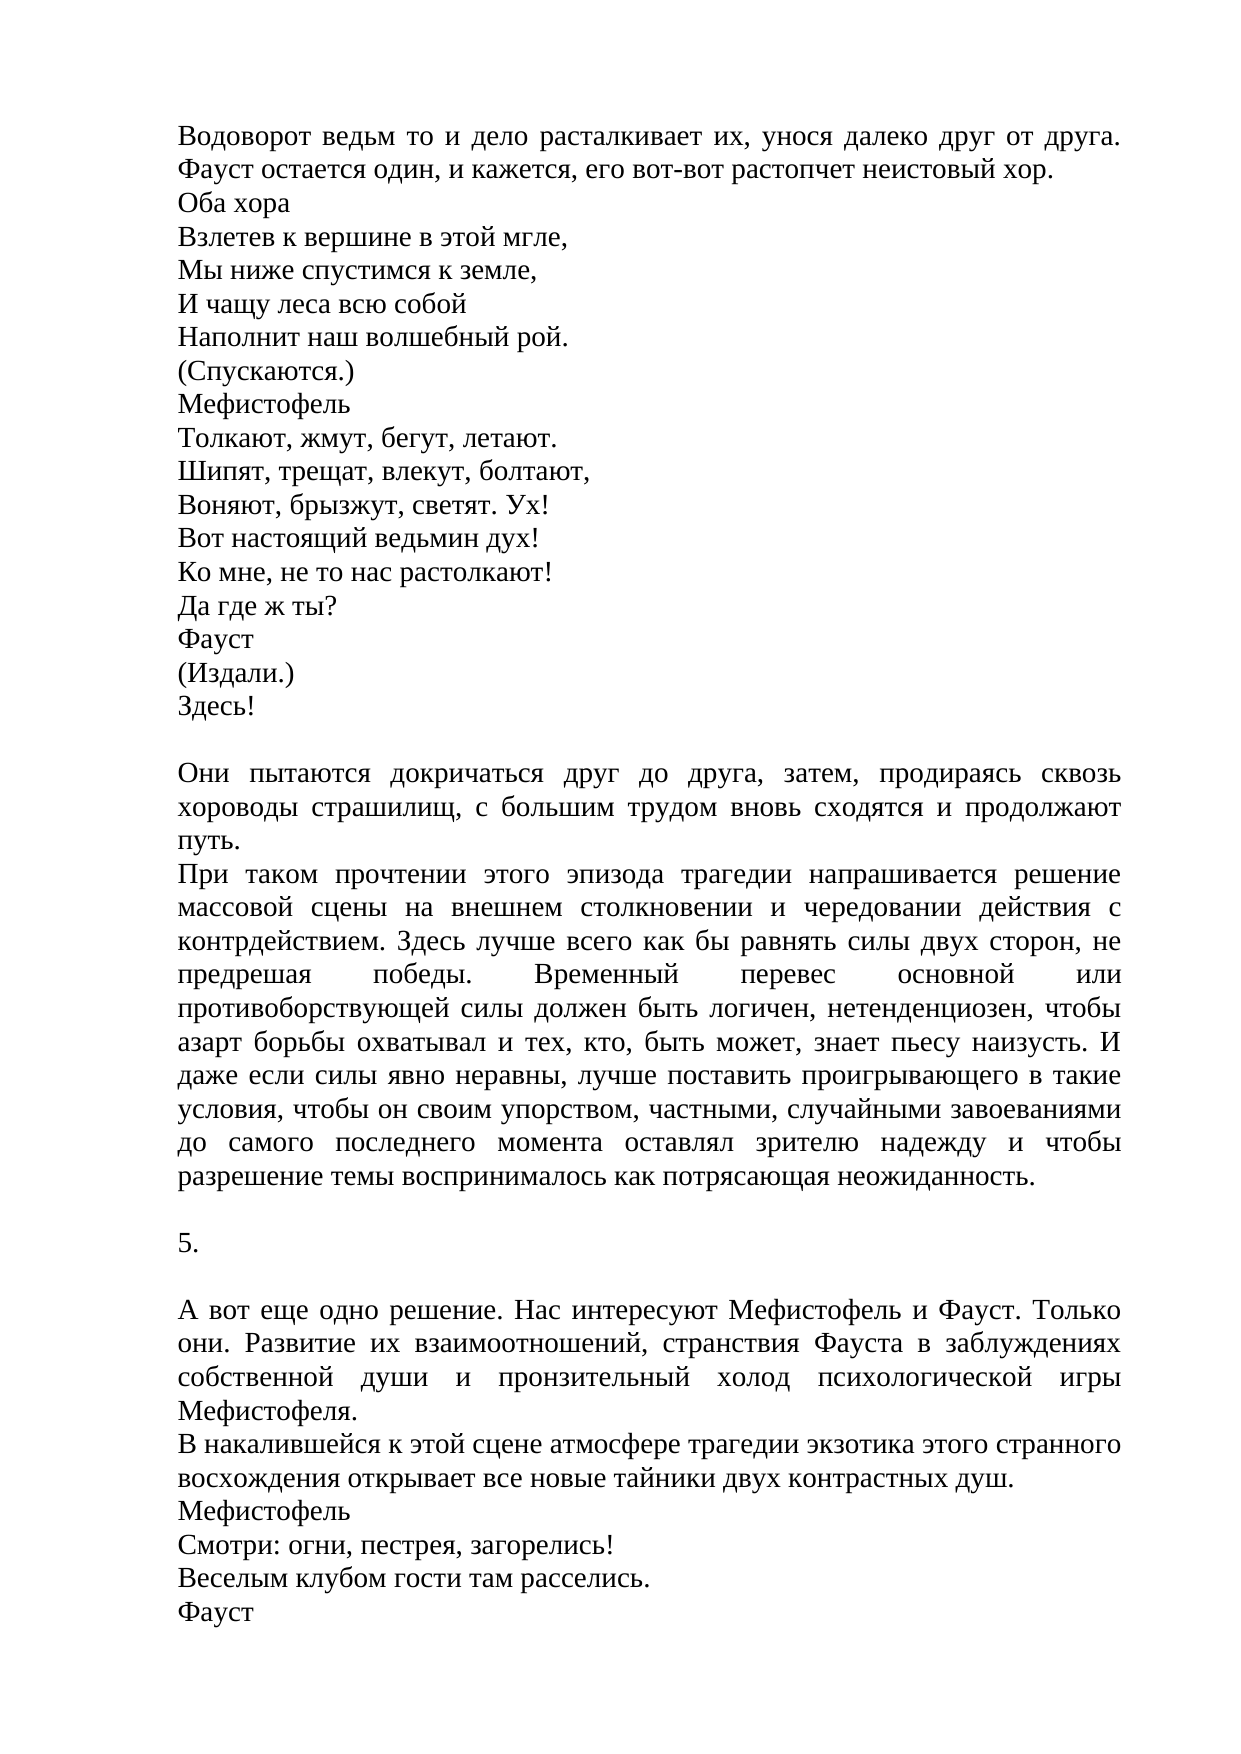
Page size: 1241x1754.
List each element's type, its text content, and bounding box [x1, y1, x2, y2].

text Вот настоящий ведьмин дух! [177, 521, 1122, 554]
text Фауст [177, 1594, 1122, 1627]
text Шипят, трещат, влекут, болтают, [177, 453, 1122, 487]
text Смотри: огни, пестрея, загорелись! [177, 1527, 1122, 1560]
text Да где ж ты? [177, 588, 1122, 621]
text Ко мне, не то нас растолкают! [177, 554, 1122, 588]
text Водоворот ведьм то и дело расталкивает их, унося далеко друг от друга. Фауст остается один, и кажется, его вот-вот растопчет неистовый хор. [177, 118, 1122, 185]
text И чащу леса всю собой [177, 286, 1122, 319]
text Мефистофель [177, 1493, 1122, 1527]
text А вот еще одно решение. Нас интересуют Мефистофель и Фауст. Только они. Развитие их взаимоотношений, странствия Фауста в заблуждениях собственной души и пронзительный холод психологической игры Мефистофеля. [177, 1292, 1122, 1426]
text Воняют, брызжут, светят. Ух! [177, 487, 1122, 521]
text Здесь! [177, 688, 1122, 722]
text В накалившейся к этой сцене атмосфере трагедии экзотика этого странного восхождения открывает все новые тайники двух контрастных душ. [177, 1426, 1122, 1493]
text Мы ниже спустимся к земле, [177, 252, 1122, 286]
text Мефистофель [177, 386, 1122, 420]
text При таком прочтении этого эпизода трагедии напрашивается решение массовой сцены на внешнем столкновении и чередовании действия с контрдействием. Здесь лучше всего как бы равнять силы двух сторон, не предрешая победы. Временный перевес основной или противоборствующей силы должен быть логичен, нетенденциозен, чтобы азарт борьбы охватывал и тех, кто, быть может, знает пьесу наизусть. И даже если силы явно неравны, лучше поставить проигрывающего в такие условия, чтобы он своим упорством, частными, случайными завоеваниями до самого последнего момента оставлял зрителю надежду и чтобы разрешение темы воспринималось как потрясающая неожиданность. [177, 856, 1122, 1191]
text Толкают, жмут, бегут, летают. [177, 420, 1122, 453]
text Взлетев к вершине в этой мгле, [177, 219, 1122, 252]
text Наполнит наш волшебный рой. [177, 319, 1122, 353]
text Они пытаются докричаться друг до друга, затем, продираясь сквозь хороводы страшилищ, с большим трудом вновь сходятся и продолжают путь. [177, 755, 1122, 856]
text (Спускаются.) [177, 353, 1122, 386]
text Веселым клубом гости там расселись. [177, 1560, 1122, 1594]
text (Издали.) [177, 655, 1122, 688]
text Фауст [177, 621, 1122, 655]
text Оба хора [177, 185, 1122, 219]
text 5. [177, 1225, 1122, 1258]
